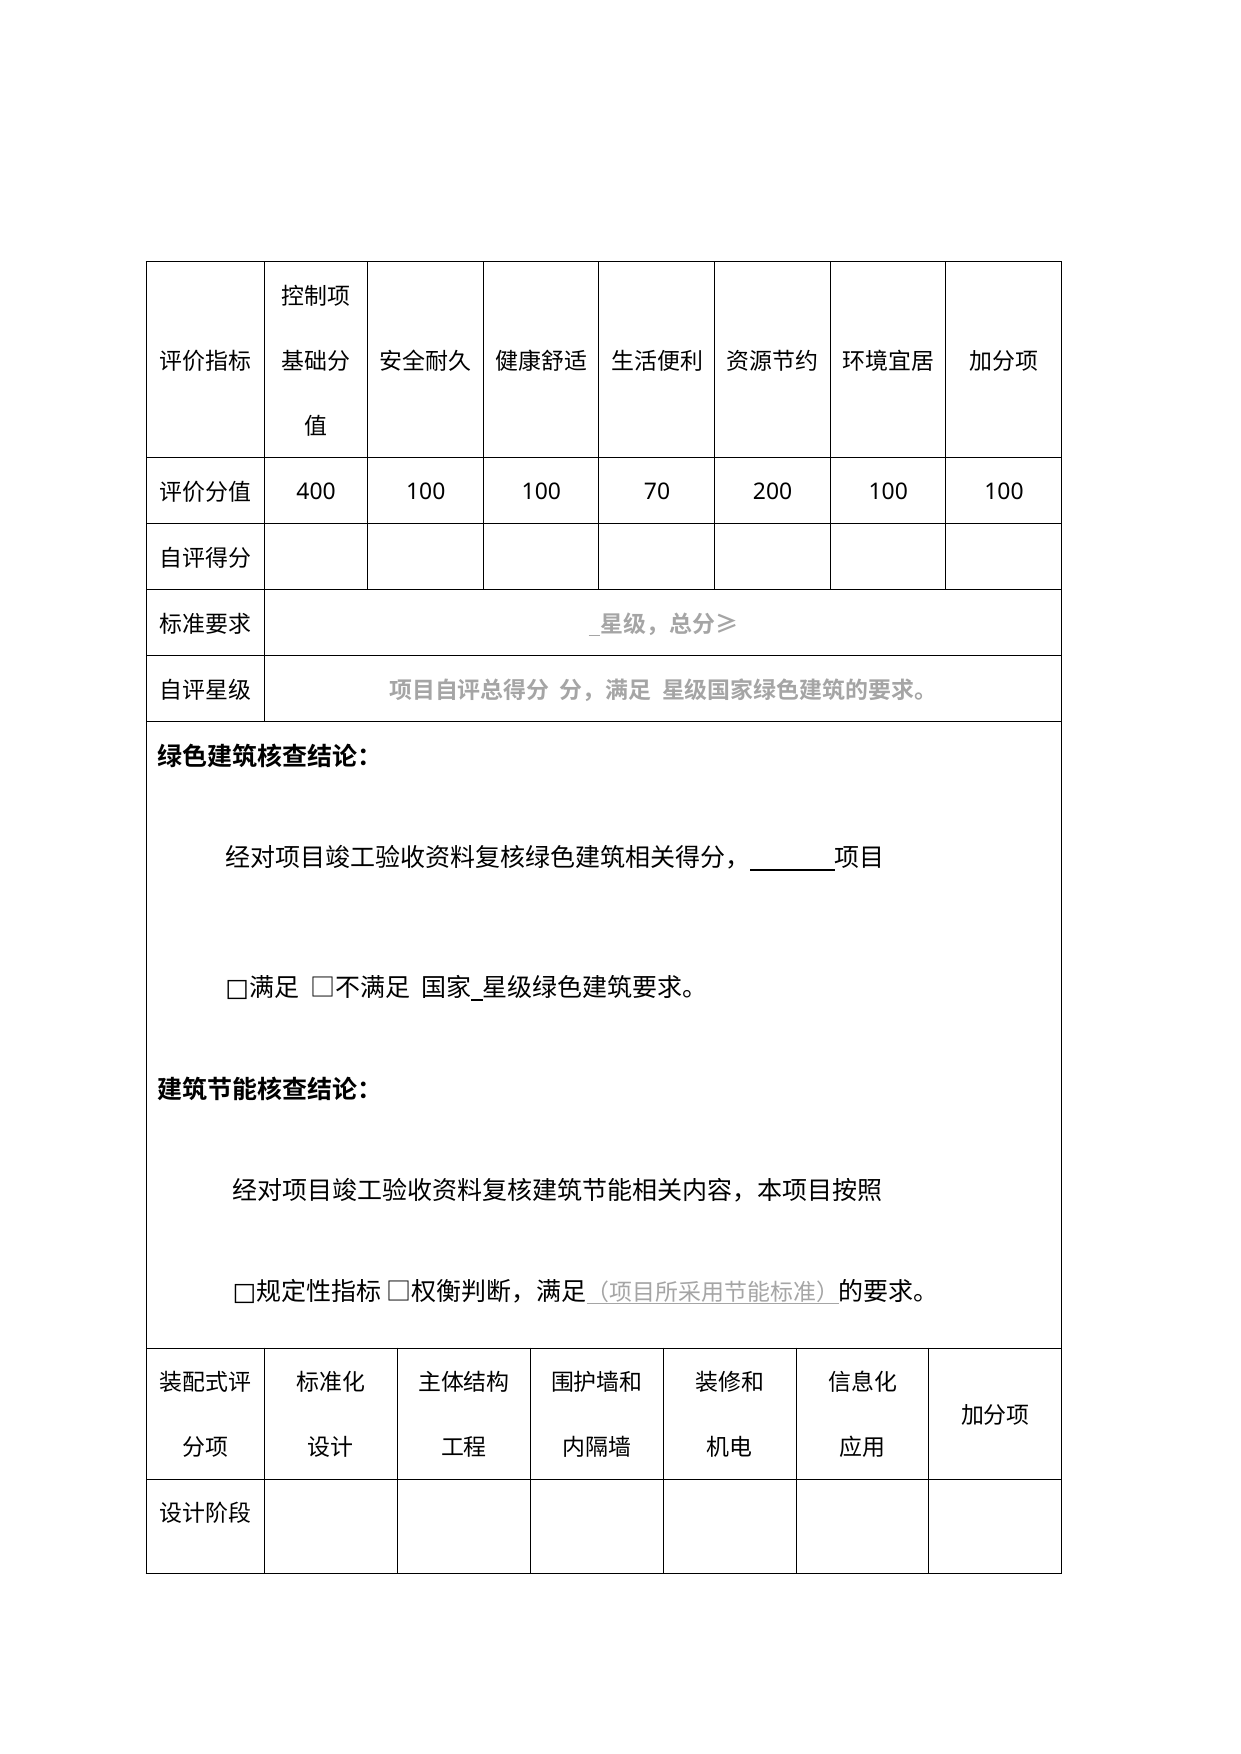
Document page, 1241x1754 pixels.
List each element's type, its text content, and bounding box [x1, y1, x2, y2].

table_cell 星级，总分≥ [265, 590, 1061, 655]
table_cell 评价分值 [147, 458, 264, 523]
table_cell [599, 524, 714, 589]
table_cell 信息化 应用 [797, 1349, 928, 1478]
table_header 资源节约 [715, 262, 830, 457]
table_cell [715, 524, 830, 589]
table_cell 400 [265, 458, 367, 523]
table_cell [484, 524, 598, 589]
table_cell [265, 1480, 397, 1573]
table_header 环境宜居 [831, 262, 945, 457]
table_header 安全耐久 [368, 262, 483, 457]
table_cell 绿色建筑核查结论： 经对项目竣工验收资料复核绿色建筑相关得分， 项目 □满足 □不满足 国家 星级绿色建筑要求。 建筑节能核查结论： 经对项目竣工验收资料复核建筑节能相关内容，本项目按照 □规定性指标 □权衡判断，满足（项目所采用节能标准）的要求。 [147, 722, 1061, 1347]
table_cell 100 [946, 458, 1061, 523]
table_cell [797, 1480, 928, 1573]
table_cell 装修和 机电 [664, 1349, 796, 1478]
table_cell [664, 1480, 796, 1573]
table_header 健康舒适 [484, 262, 598, 457]
table_cell [265, 524, 367, 589]
table_cell [946, 524, 1061, 589]
table_cell 装配式评分项 [147, 1349, 264, 1478]
table_cell 自评星级 [147, 656, 264, 721]
table_cell [531, 1480, 663, 1573]
table_cell 设计阶段评分 [147, 1480, 264, 1573]
table_header 加分项 [946, 262, 1061, 457]
table_cell 围护墙和 内隔墙 [531, 1349, 663, 1478]
table_cell 200 [715, 458, 830, 523]
table_cell [398, 1480, 530, 1573]
table_cell 100 [368, 458, 483, 523]
table_cell [368, 524, 483, 589]
table_cell 项目自评总得分 分，满足 星级国家绿色建筑的要求。 [265, 656, 1061, 721]
table_cell 100 [831, 458, 945, 523]
table_cell [929, 1480, 1061, 1573]
table_cell 主体结构 工程 [398, 1349, 530, 1478]
table_cell 100 [484, 458, 598, 523]
table_header 生活便利 [599, 262, 714, 457]
table_cell 标准要求 [147, 590, 264, 655]
table_cell [831, 524, 945, 589]
table_cell 加分项 [929, 1349, 1061, 1478]
table_header 评价指标 [147, 262, 264, 457]
table_cell 标准化 设计 [265, 1349, 397, 1478]
table_cell 自评得分 [147, 524, 264, 589]
table_cell 70 [599, 458, 714, 523]
table_header 控制项基础分值 [265, 262, 367, 457]
